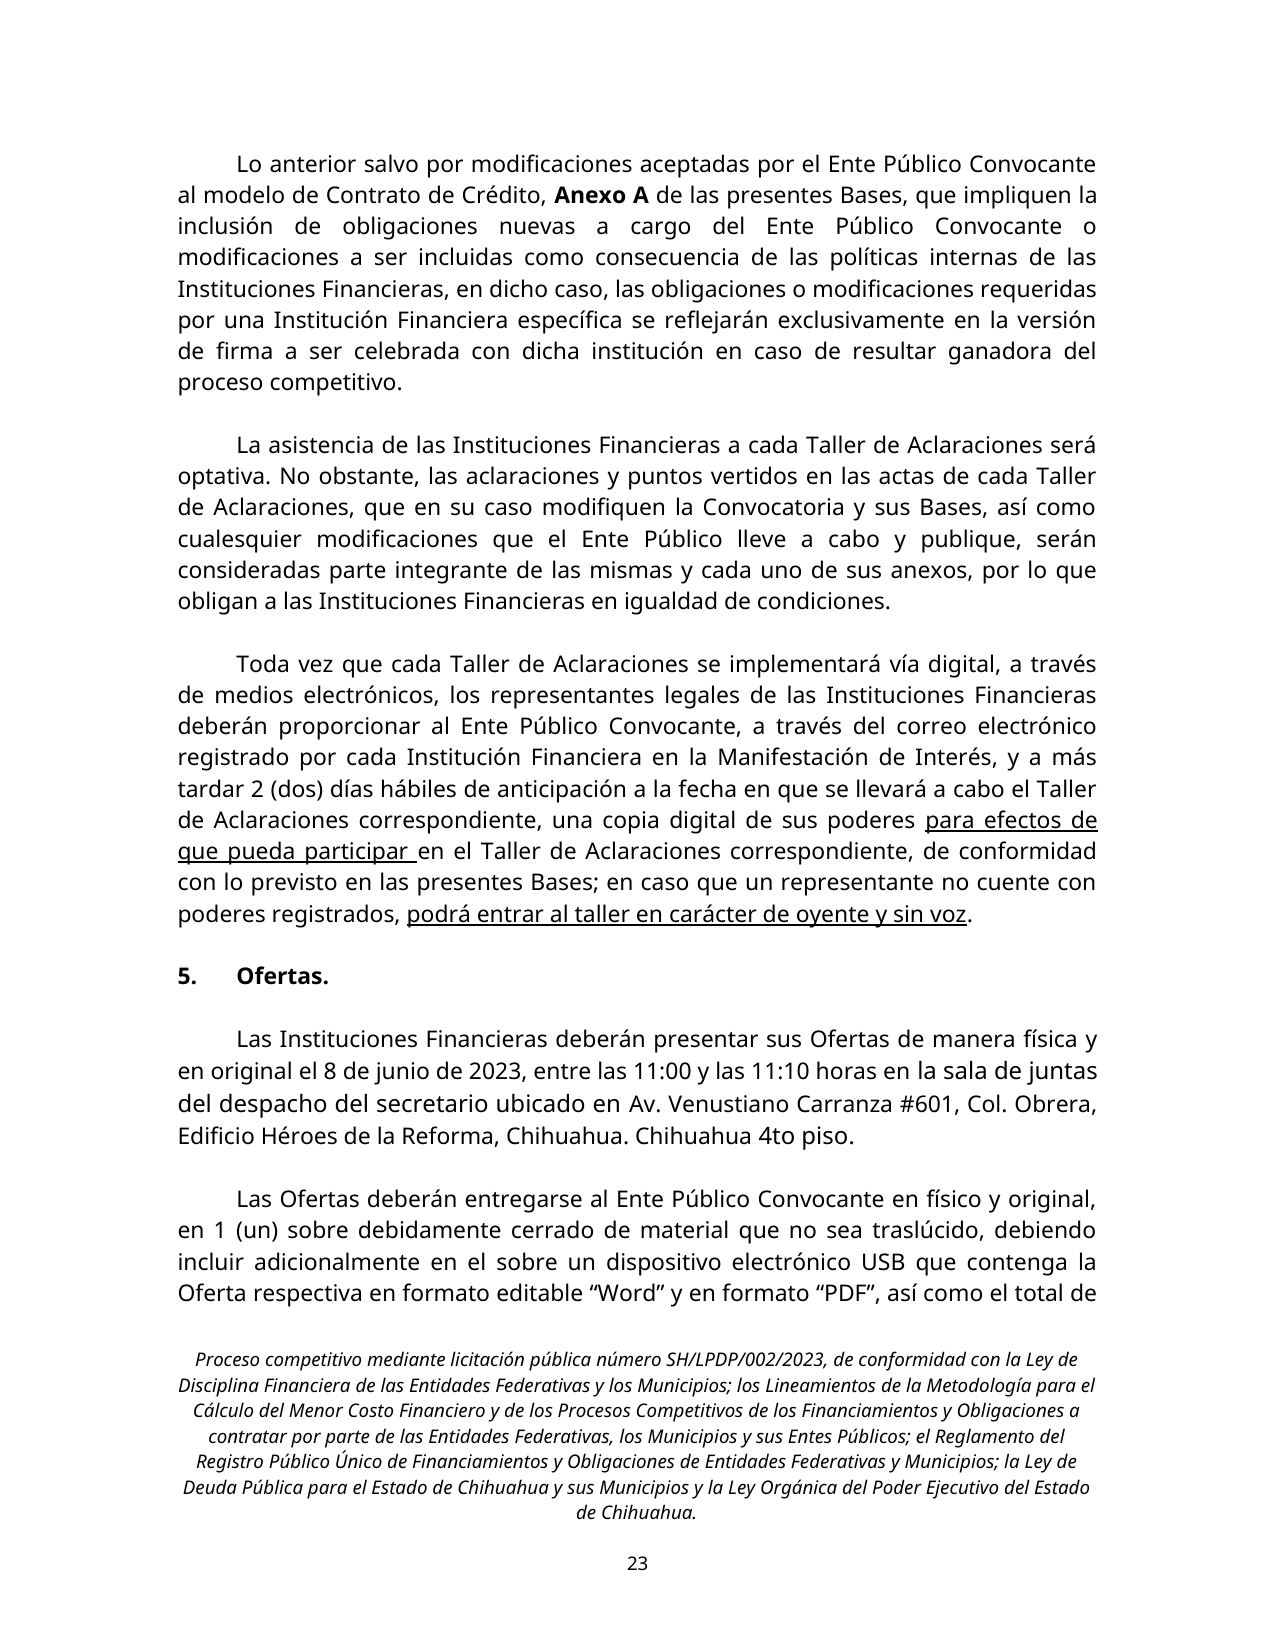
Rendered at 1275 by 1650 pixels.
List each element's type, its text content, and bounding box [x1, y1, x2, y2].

text La asistencia de las Instituciones Financieras a cada Taller de Aclaraciones será optativa. No obstante, las aclaraciones y puntos vertidos en las actas de cada Taller de Aclaraciones, que en su caso modifiquen la Convocatoria y sus Bases, así como cualesquier modificaciones que el Ente Público lleve a cabo y publique, serán consideradas parte integrante de las mismas y cada uno de sus anexos, por lo que obligan a las Instituciones Financieras en igualdad de condiciones. [177, 429, 1098, 616]
subtitle Ofertas. [177, 960, 1098, 991]
text Toda vez que cada Taller de Aclaraciones se implementará vía digital, a través de medios electrónicos, los representantes legales de las Instituciones Financieras deberán proporcionar al Ente Público Convocante, a través del correo electrónico registrado por cada Institución Financiera en la Manifestación de Interés, y a más tardar 2 (dos) días hábiles de anticipación a la fecha en que se llevará a cabo el Taller de Aclaraciones correspondiente, una copia digital de sus poderes para efectos de que pueda participar en el Taller de Aclaraciones correspondiente, de conformidad con lo previsto en las presentes Bases; en caso que un representante no cuente con poderes registrados, podrá entrar al taller en carácter de oyente y sin voz. [177, 648, 1098, 929]
text Las Instituciones Financieras deberán presentar sus Ofertas de manera física y en original el 8 de junio de 2023, entre las 11:00 y las 11:10 horas en la sala de juntas del despacho del secretario ubicado en Av. Venustiano Carranza #601, Col. Obrera, Edificio Héroes de la Reforma, Chihuahua. Chihuahua 4to piso. [177, 1023, 1098, 1152]
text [177, 1183, 1098, 1308]
text Lo anterior salvo por modificaciones aceptadas por el Ente Público Convocante al modelo de Contrato de Crédito, Anexo A de las presentes Bases, que impliquen la inclusión de obligaciones nuevas a cargo del Ente Público Convocante o modificaciones a ser incluidas como consecuencia de las políticas internas de las Instituciones Financieras, en dicho caso, las obligaciones o modificaciones requeridas por una Institución Financiera específica se reflejarán exclusivamente en la versión de firma a ser celebrada con dicha institución en caso de resultar ganadora del proceso competitivo. [177, 148, 1098, 398]
